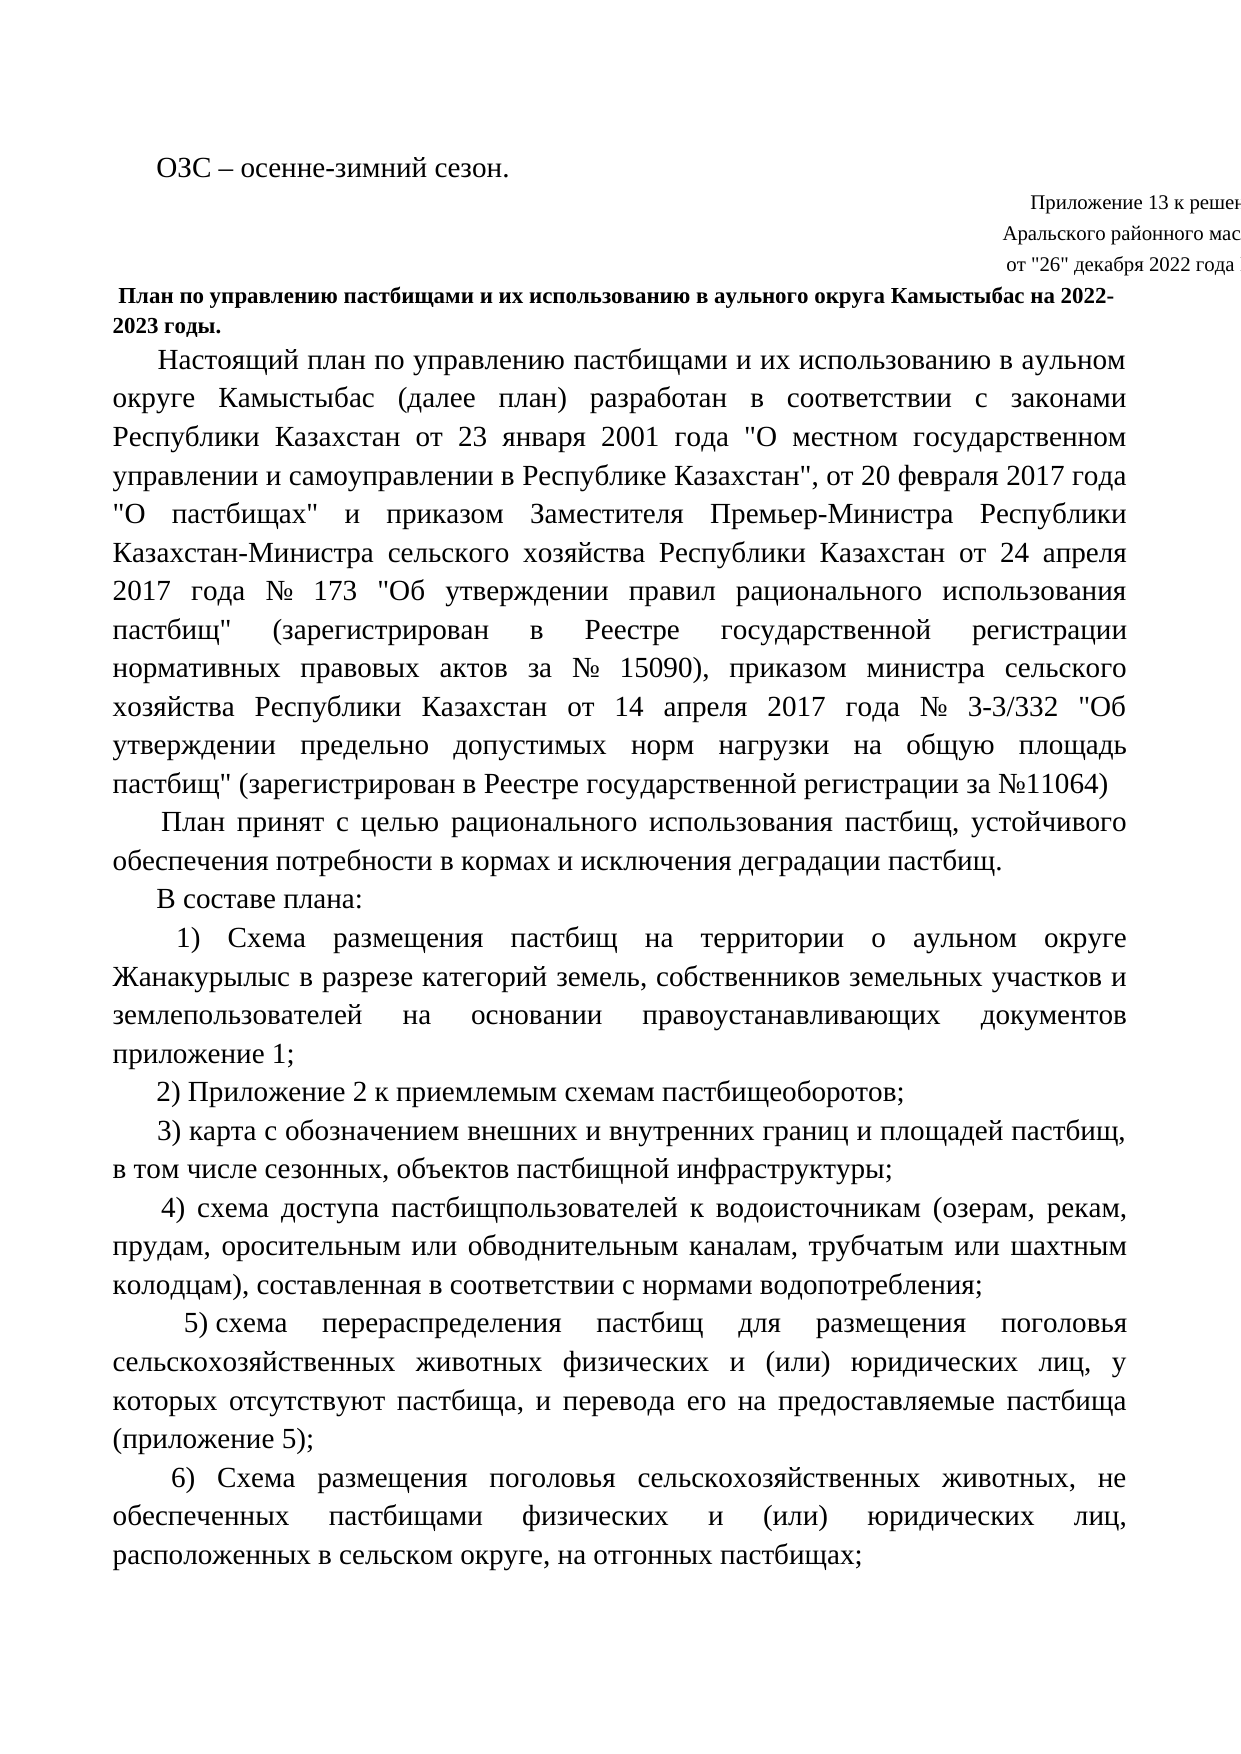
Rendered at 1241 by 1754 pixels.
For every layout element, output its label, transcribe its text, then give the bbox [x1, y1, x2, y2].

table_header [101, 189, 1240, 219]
text План по управлению пастбищами и их использованию в аульного округа Камыстыбас на 2022-2023 годы. [112, 282, 1128, 338]
text ОЗС – осенне-зимний сезон. [112, 150, 1128, 183]
text 5) схема перераспределения пастбищ для размещения поголовья сельскохозяйственных животных физических и (или) юридических лиц, у которых отсутствуют пастбища, и перевода его на предоставляемые пастбища (приложение 5); [112, 1306, 1128, 1455]
text В составе плана: [112, 882, 1128, 915]
text 3) карта с обозначением внешних и внутренних границ и площадей пастбищ, в том числе сезонных, объектов пастбищной инфраструктуры; [112, 1113, 1128, 1185]
text 4) схема доступа пастбищпользователей к водоисточникам (озерам, рекам, прудам, оросительным или обводнительным каналам, трубчатым или шахтным колодцам), составленная в соответствии с нормами водопотребления; [112, 1190, 1128, 1301]
text Настоящий план по управлению пастбищами и их использованию в аульном округе Камыстыбас (далее план) разработан в соответствии с законами Республики Казахстан от 23 января 2001 года "О местном государственном управлении и самоуправлении в Республике Казахстан", от 20 февраля 2017 года "О пастбищах" и приказом Заместителя Премьер-Министра Республики Казахстан-Министра сельского хозяйства Республики Казахстан от 24 апреля 2017 года № 173 "Об утверждении правил рационального использования пастбищ" (зарегистрирован в Реестре государственной регистрации нормативных правовых актов за № 15090), приказом министра сельского хозяйства Республики Казахстан от 14 апреля 2017 года № 3-3/332 "Об утверждении предельно допустимых норм нагрузки на общую площадь пастбищ" (зарегистрирован в Реестре государственной регистрации за №11064) [112, 342, 1128, 799]
text 6) Схема размещения поголовья сельскохозяйственных животных, не обеспеченных пастбищами физических и (или) юридических лиц, расположенных в сельском округе, на отгонных пастбищах; [112, 1460, 1128, 1570]
text План принят с целью рационального использования пастбищ, устойчивого обеспечения потребности в кормах и исключения деградации пастбищ. [112, 804, 1128, 877]
text 1) Схема размещения пастбищ на территории о аульном округе Жанакурылыс в разрезе категорий земель, собственников земельных участков и землепользователей на основании правоустанавливающих документов приложение 1; [112, 920, 1128, 1069]
text 2) Приложение 2 к приемлемым схемам пастбищеоборотов; [112, 1074, 1128, 1108]
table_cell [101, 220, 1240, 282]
